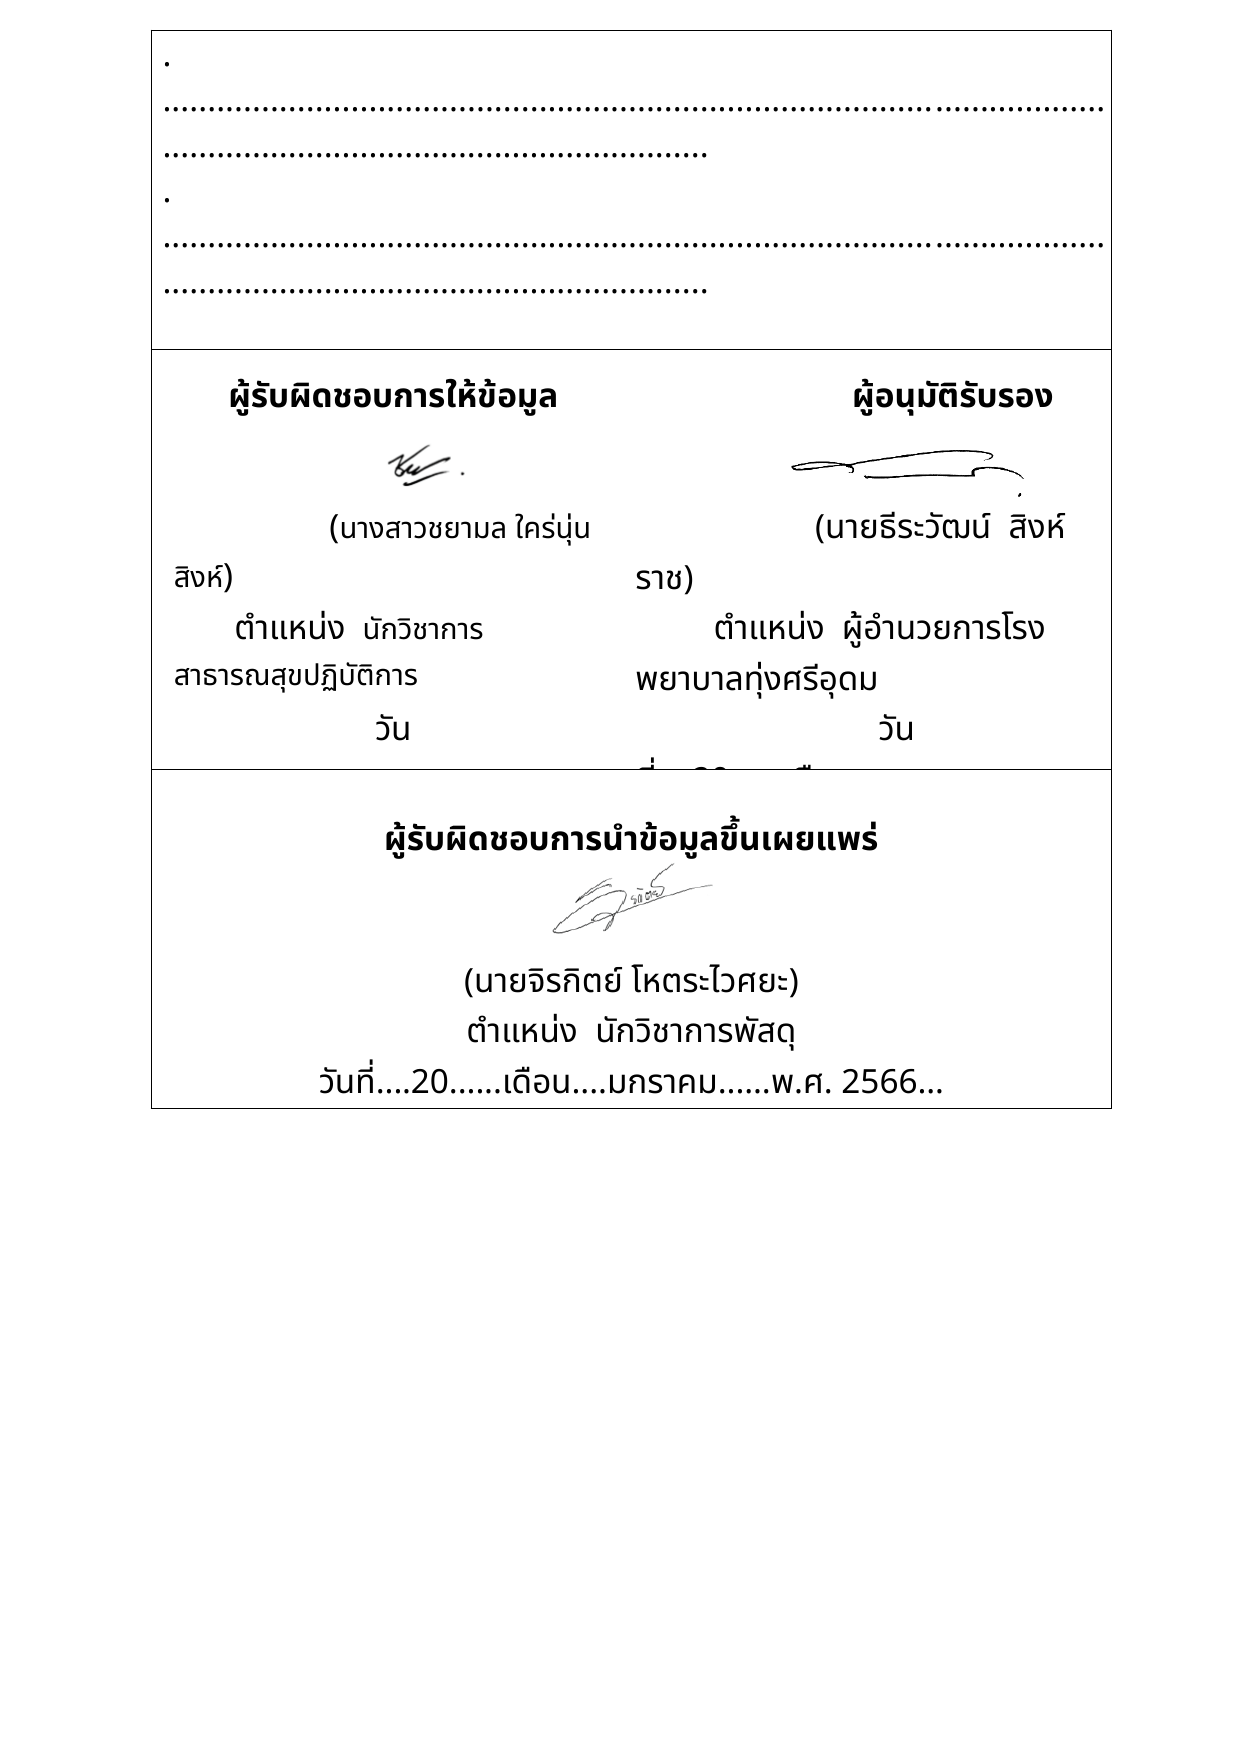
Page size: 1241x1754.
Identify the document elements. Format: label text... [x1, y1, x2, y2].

table_cell [152, 350, 1111, 769]
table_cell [152, 31, 1111, 348]
picture [776, 422, 1034, 503]
table_cell ผู้รับผิดชอบการนำข้อมูลขึ้นเผยแพร่ (นายจิรกิตย์ โหตระไวศยะ) ตำแหน่ง นักวิชาการพัสดุ วันที่....20......เดือน....มกราคม......พ.ศ. 2566… [152, 770, 1111, 1108]
